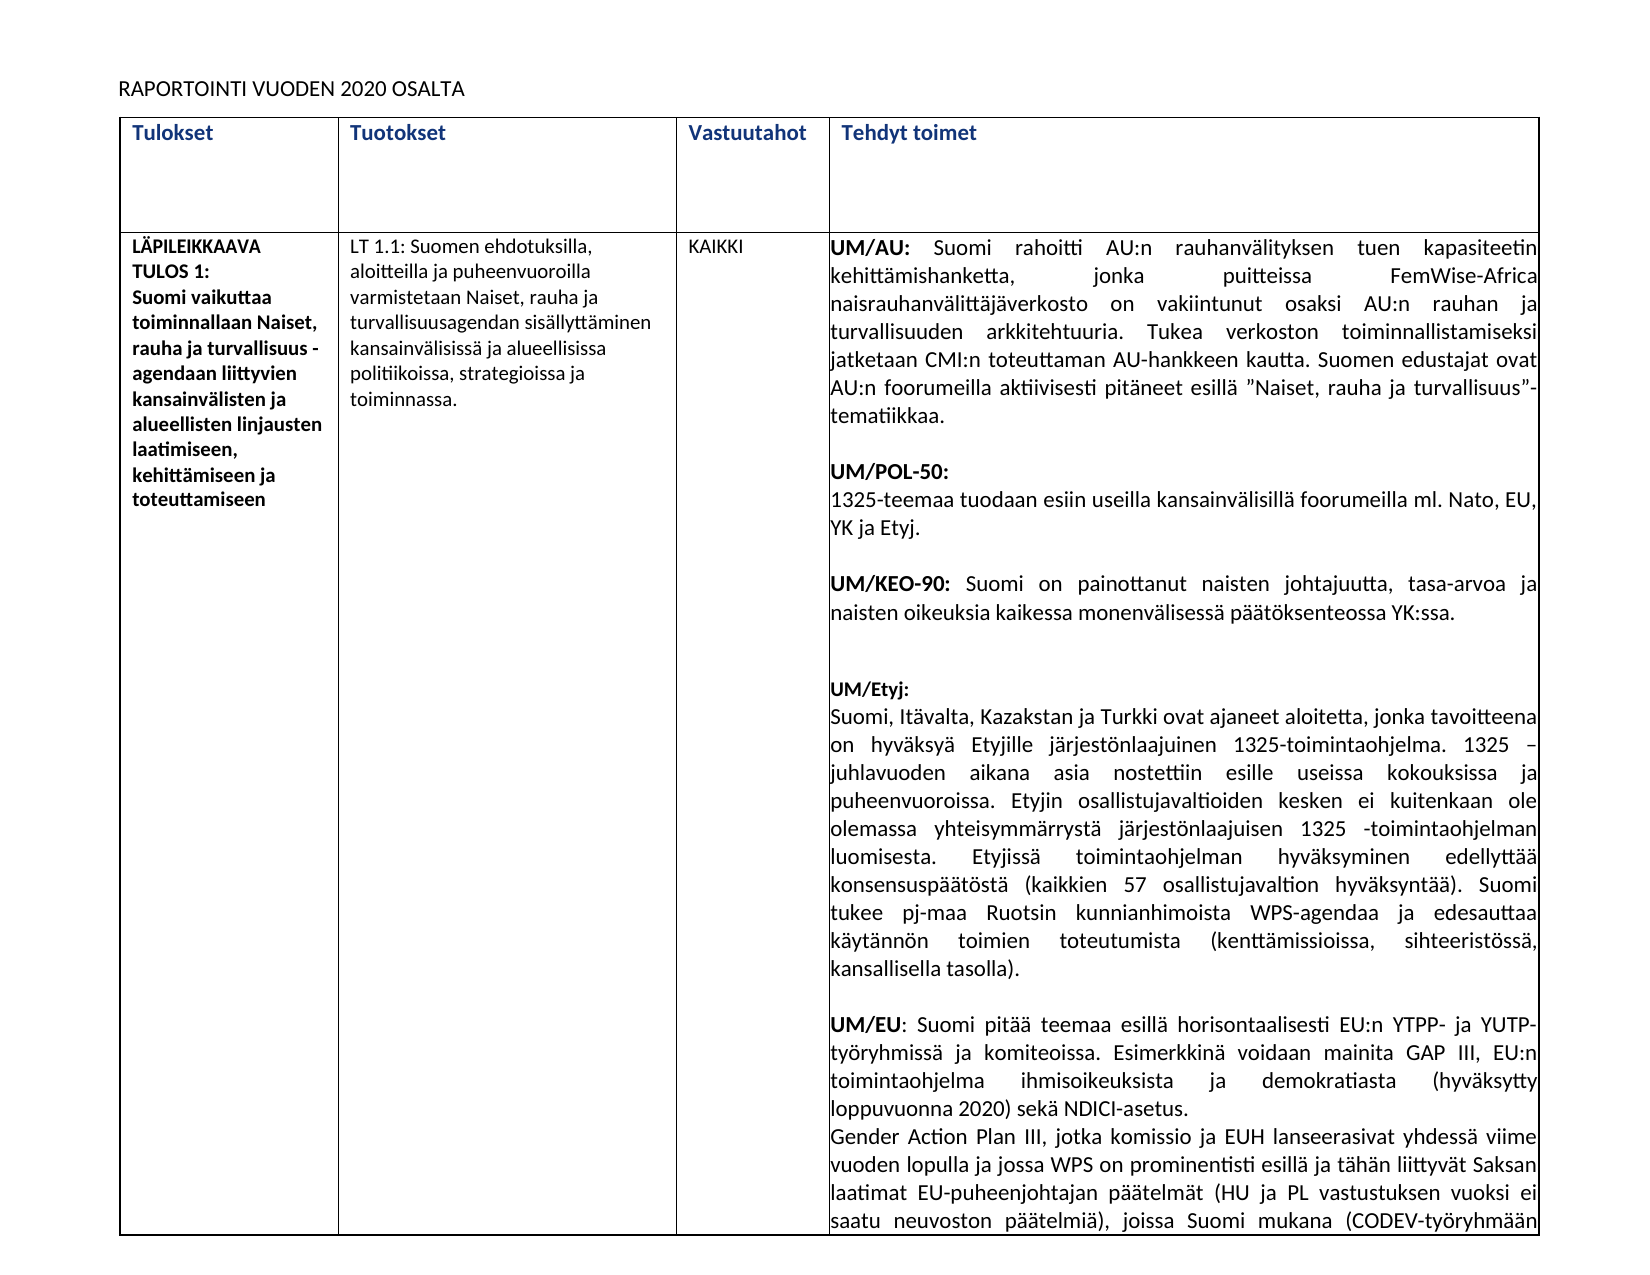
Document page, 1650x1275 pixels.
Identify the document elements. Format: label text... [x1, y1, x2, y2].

table_cell Vastuutahot [677, 118, 829, 232]
table_cell KAIKKI [677, 233, 829, 1234]
table_cell Tehdyt toimet [830, 118, 1538, 232]
table_cell Tuotokset [339, 118, 676, 232]
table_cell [339, 233, 676, 1234]
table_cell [830, 233, 1538, 1234]
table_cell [121, 233, 338, 1234]
table_cell Tulokset [121, 118, 338, 232]
